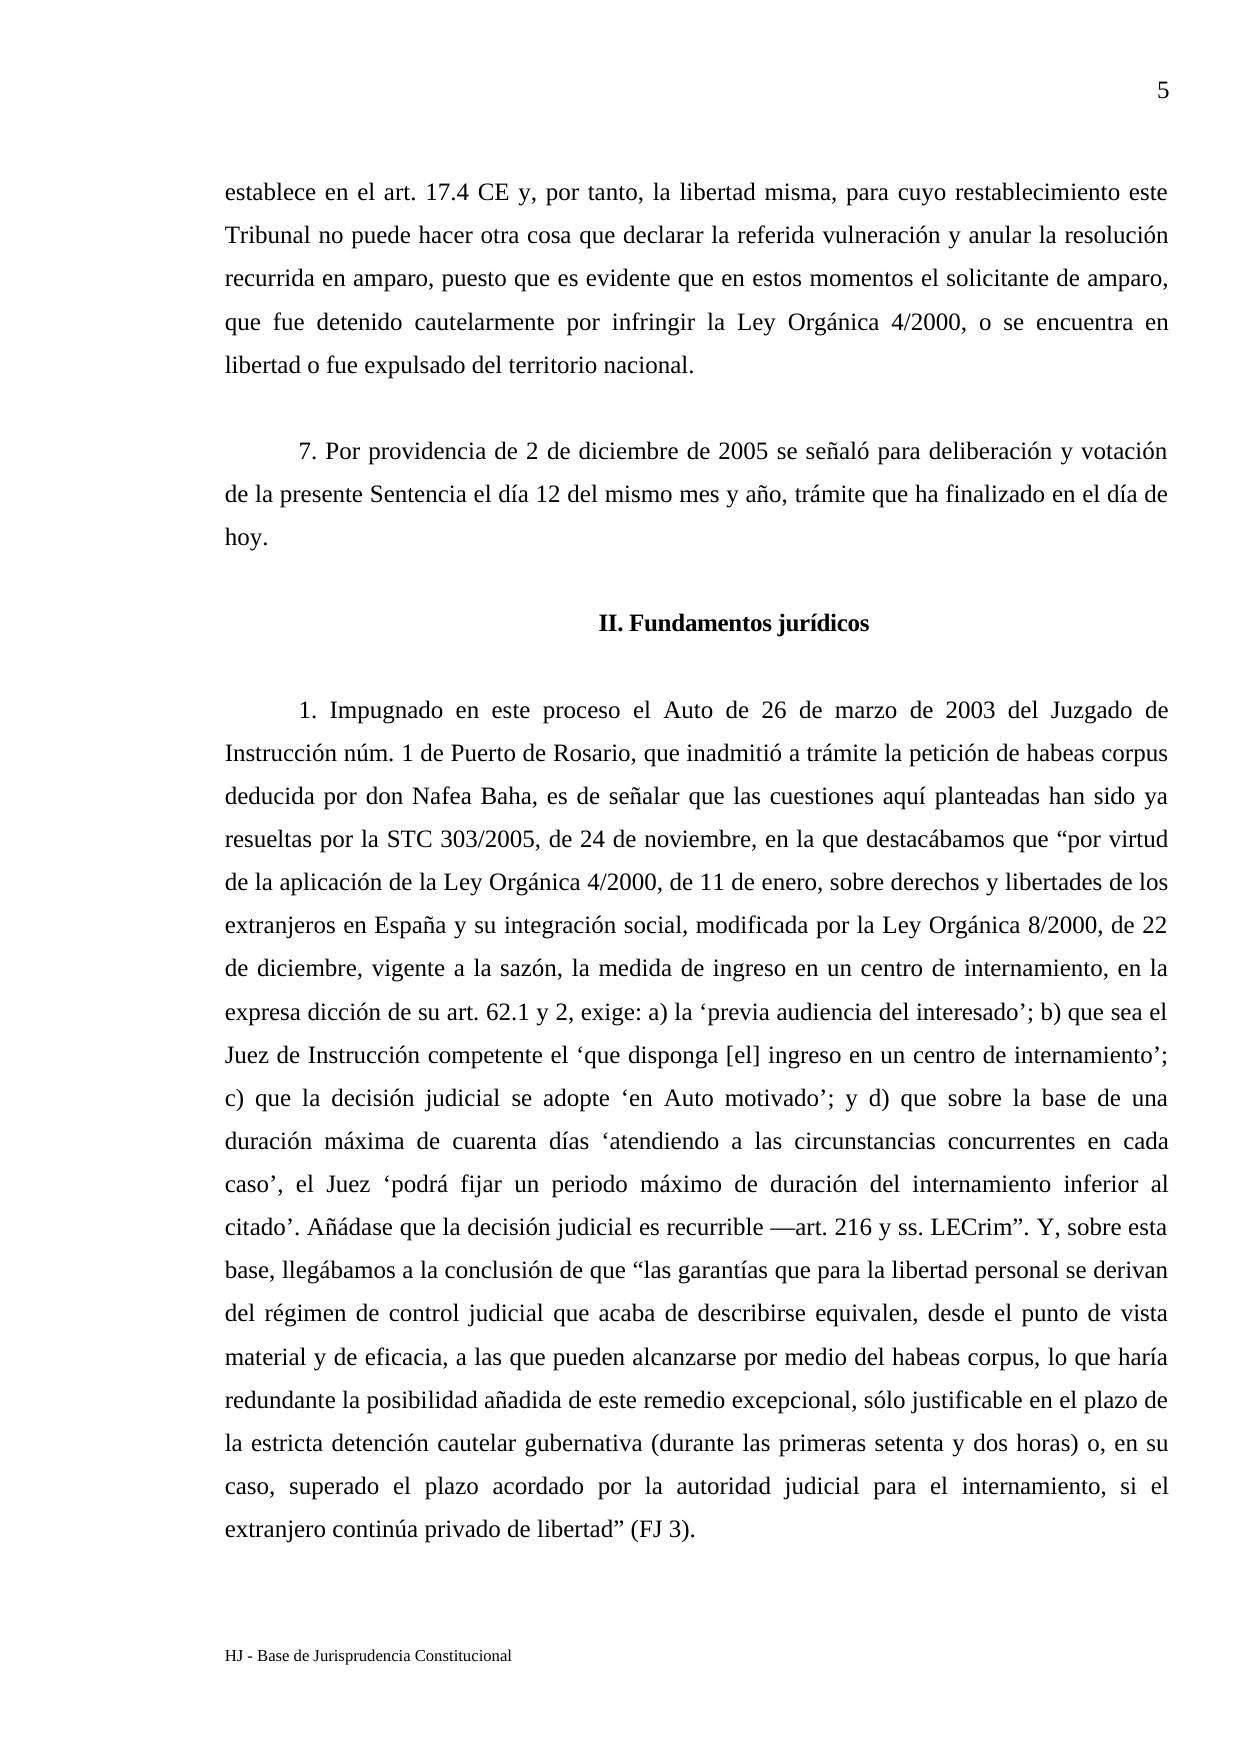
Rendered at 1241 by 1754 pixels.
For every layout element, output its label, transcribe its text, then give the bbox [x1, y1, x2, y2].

subtitle II. Fundamentos jurídicos [224, 608, 1169, 637]
text 7. Por providencia de 2 de diciembre de 2005 se señaló para deliberación y votación de la presente Sentencia el día 12 del mismo mes y año, trámite que ha finalizado en el día de hoy. [224, 436, 1169, 551]
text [224, 177, 1169, 378]
text 1. Impugnado en este proceso el Auto de 26 de marzo de 2003 del Juzgado de Instrucción núm. 1 de Puerto de Rosario, que inadmitió a trámite la petición de habeas corpus deducida por don Nafea Baha, es de señalar que las cuestiones aquí planteadas han sido ya resueltas por la STC 303/2005, de 24 de noviembre, en la que destacábamos que “por virtud de la aplicación de la Ley Orgánica 4/2000, de 11 de enero, sobre derechos y libertades de los extranjeros en España y su integración social, modificada por la Ley Orgánica 8/2000, de 22 de diciembre, vigente a la sazón, la medida de ingreso en un centro de internamiento, en la expresa dicción de su art. 62.1 y 2, exige: a) la ‘previa audiencia del interesado’; b) que sea el Juez de Instrucción competente el ‘que disponga [el] ingreso en un centro de internamiento’; c) que la decisión judicial se adopte ‘en Auto motivado’; y d) que sobre la base de una duración máxima de cuarenta días ‘atendiendo a las circunstancias concurrentes en cada caso’, el Juez ‘podrá fijar un periodo máximo de duración del internamiento inferior al citado’. Añádase que la decisión judicial es recurrible —art. 216 y ss. LECrim”. Y, sobre esta base, llegábamos a la conclusión de que “las garantías que para la libertad personal se derivan del régimen de control judicial que acaba de describirse equivalen, desde el punto de vista material y de eficacia, a las que pueden alcanzarse por medio del habeas corpus, lo que haría redundante la posibilidad añadida de este remedio excepcional, sólo justificable en el plazo de la estricta detención cautelar gubernativa (durante las primeras setenta y dos horas) o, en su caso, superado el plazo acordado por la autoridad judicial para el internamiento, si el extranjero continúa privado de libertad” (FJ 3). [224, 695, 1169, 1543]
